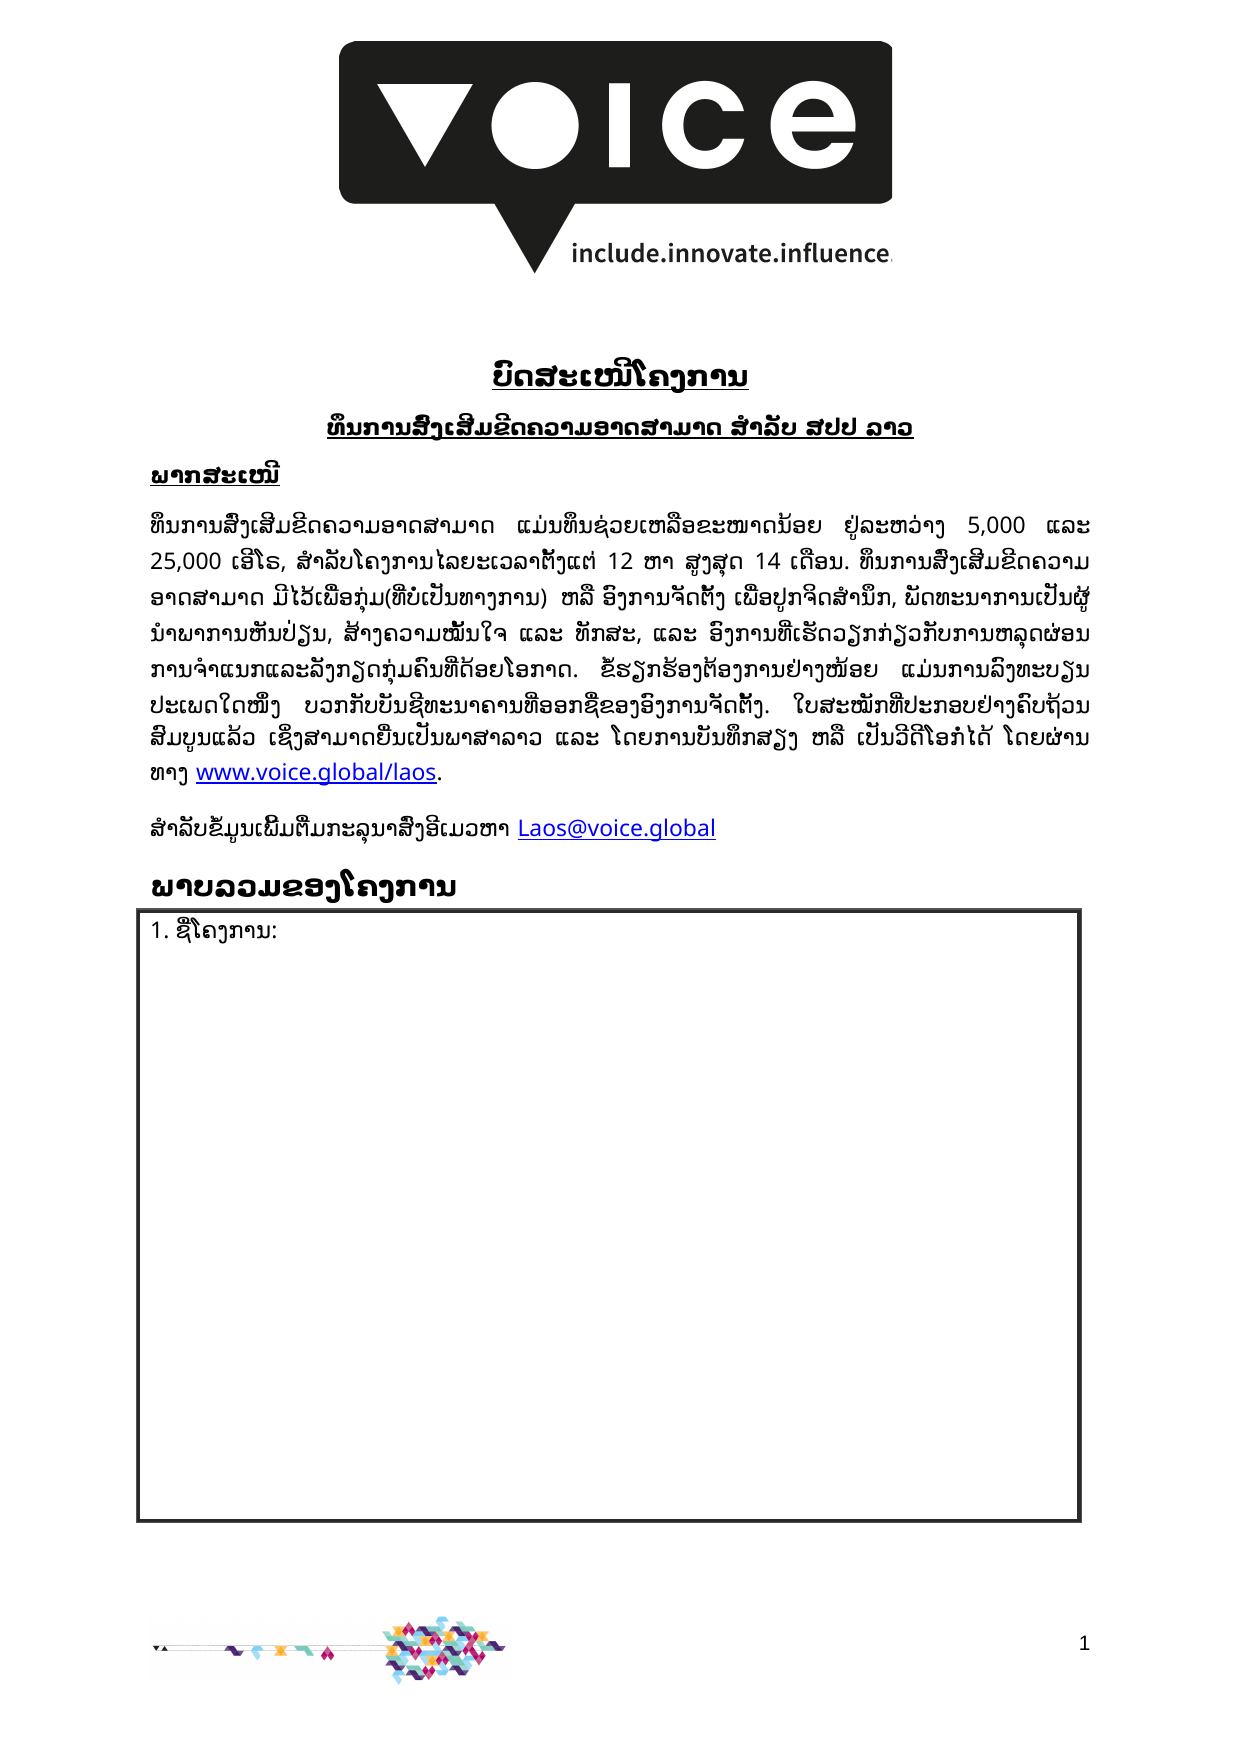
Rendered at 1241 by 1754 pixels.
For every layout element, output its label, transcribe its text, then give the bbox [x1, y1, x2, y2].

text ພາກສະເໜີ [150, 462, 1090, 488]
table_header 1. ຊື່ໂຄງການ: [142, 914, 1076, 1517]
picture [150, 1616, 513, 1686]
text ພາບລວມຂອງໂຄງການ [150, 869, 1090, 903]
text ທຶນການສົ່ງ​ເສີມຂີດຄວາມອາດສາມາດ ແມ່ນທຶນຊ່ວຍເຫລືອຂະໜາດນ້ອຍ ຢູ່ລະຫວ່າງ 5,000 ແລະ 25,000 ເອີໂຣ, ສໍາລັບໂຄງການໄລຍະເວລາຕັ້ງແຕ່ 12 ຫາ ສູງສຸດ 14 ເດືອນ. ທຶນ​ການສົ່ງເສີມຂີດຄວາມອາດສາມາດ ມີໄວ້ເພື່ອກຸ່ມ(ທີ່ບໍ່ເປັນທາງການ) ຫລື ອົງການຈັດຕັ້ງ ເພື່ອປູກຈິດສໍານຶກ, ພັດທະນາການເປັນຜູ້ນໍາພາການຫັນປ່ຽນ, ສ້າງຄວາມໝັ້ນໃຈ ແລະ ທັກສະ, ແລະ ອົງການທີ່ເຮັດວຽກກ່ຽວກັບການຫລຸດຜ່ອນການຈຳແນກແລະລັງກຽດກຸ່ມຄົນທີ່ດ້ອຍໂອກາດ. ຂໍ້ຮຽກຮ້ອງຕ້ອງການຢ່າງໜ້ອຍ ແມ່ນການລົງທະບຽນປະເພດໃດໜຶ່ງ ບວກກັບບັນຊີທະນາຄານທີ່ອອກຊື່ຂອງອົງການຈັດຕັ້ງ. ໃບສະໝັກທີ່ປະກອບຢ່າງຄົບຖ້ວນສົມບູນແລ້ວ ເຊິ່ງສາມາດຍື່ນເປັນພາສາລາວ ແລະ ໂດຍການບັນທຶກສຽງ ຫລື ເປັນວີດີໂອກໍ່ໄດ້ ໂດຍຜ່ານທາງ www.voice.global/laos. [150, 509, 1090, 787]
picture [339, 41, 892, 320]
text ທຶນການສົ່ງ​ເສີມຂີດຄວາມອາດສາມາດ ສໍາລັບ ສປປ ລາວ [150, 414, 1090, 441]
text ສໍາລັບຂໍ້ມູນເພີ້ມຕື່ມກະລຸນາສົ່ງອີເມວຫາ Laos@voice.global [150, 812, 1090, 843]
text ບົດສະເໜີໂຄງການ [150, 359, 1090, 393]
